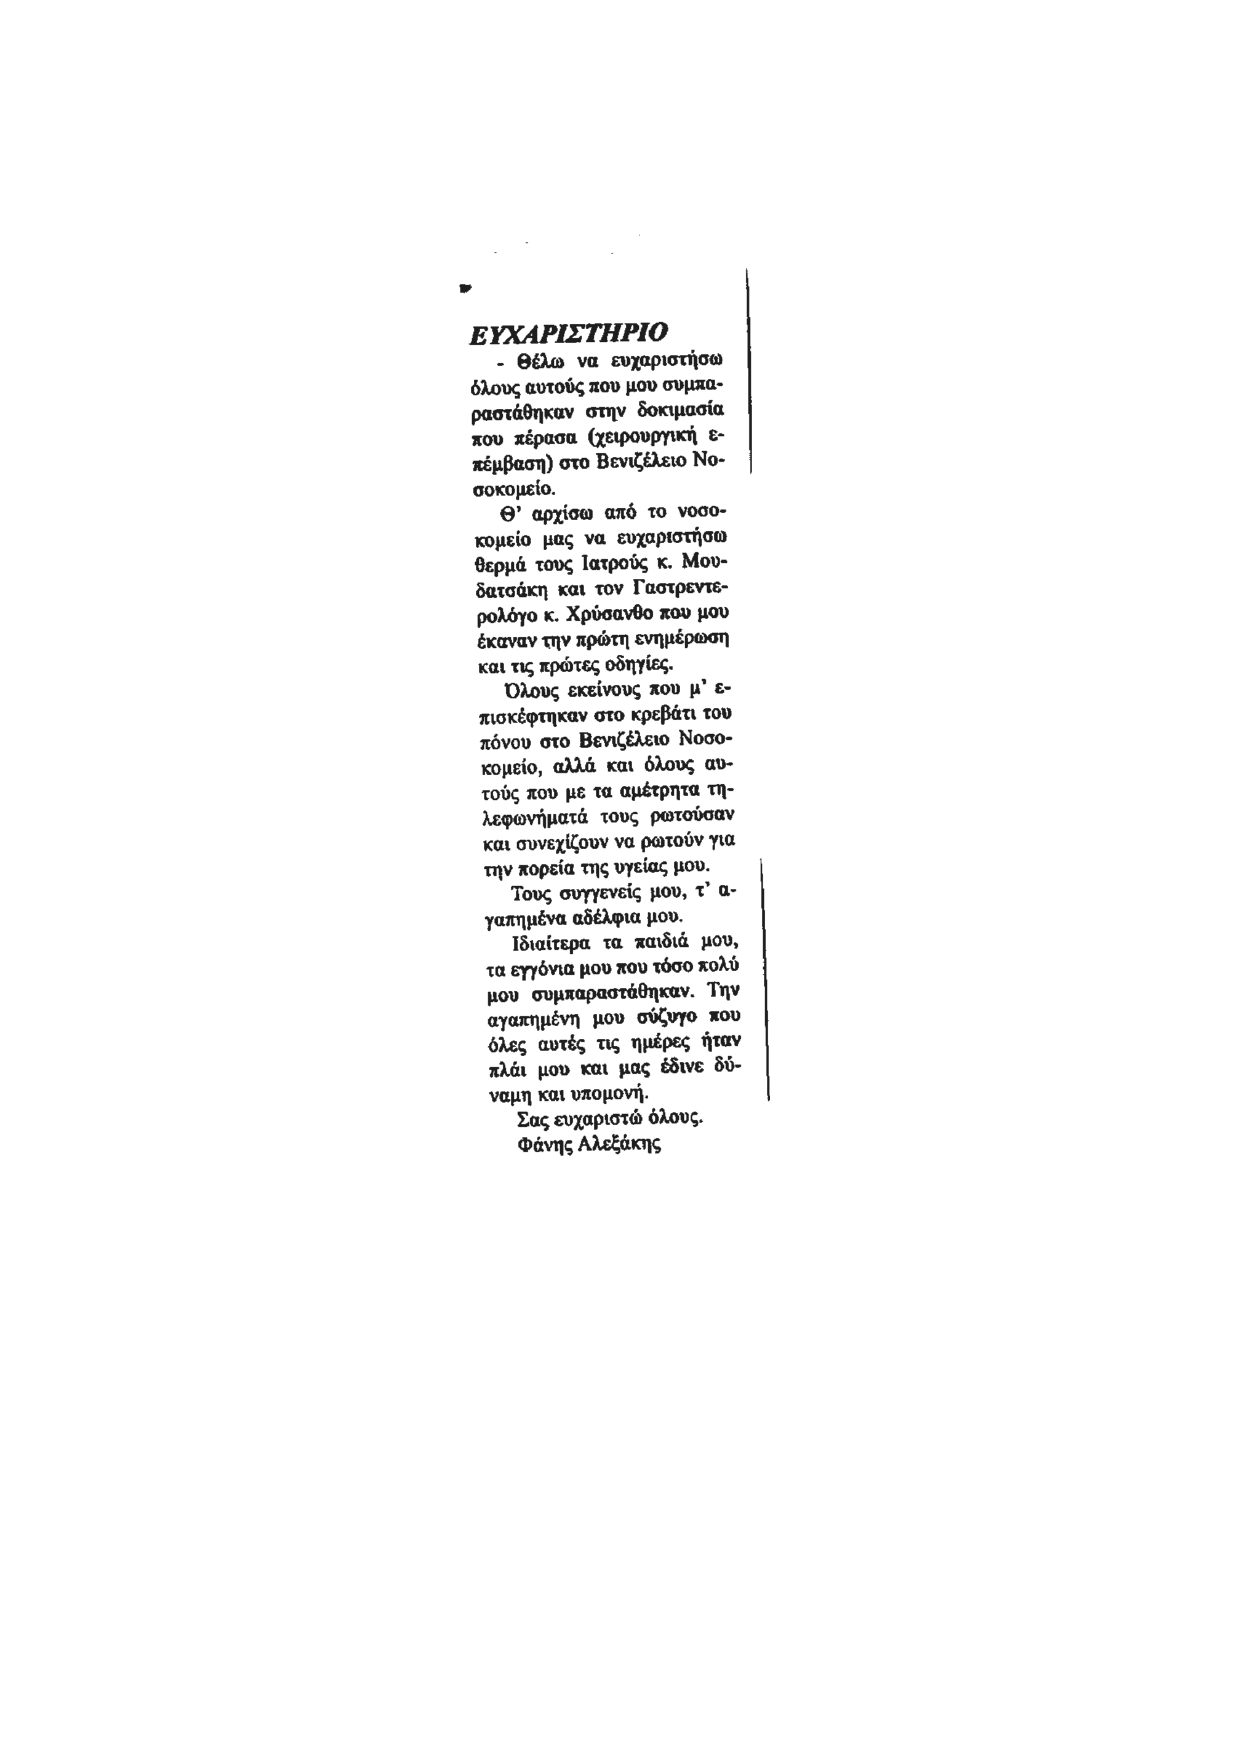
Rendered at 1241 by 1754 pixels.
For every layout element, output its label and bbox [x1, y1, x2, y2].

picture [456, 236, 770, 1156]
